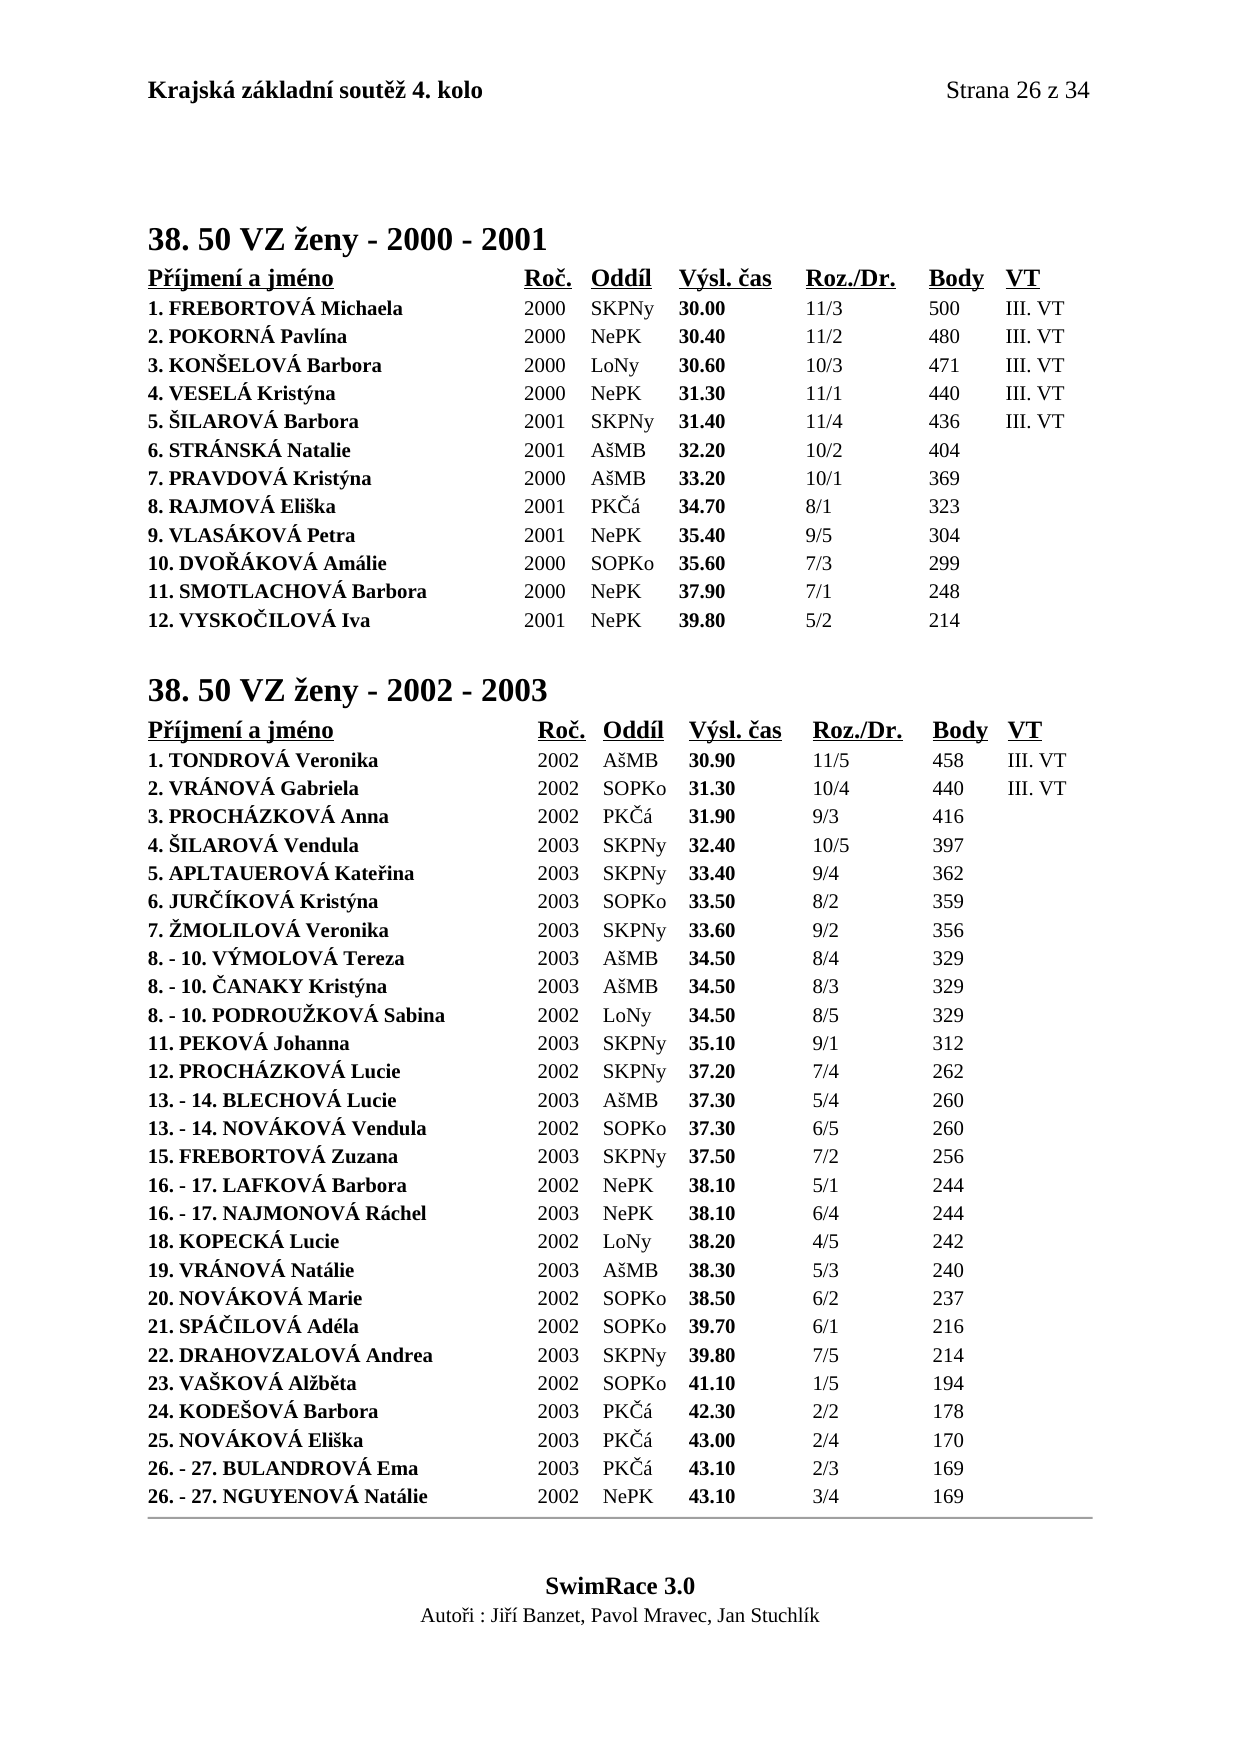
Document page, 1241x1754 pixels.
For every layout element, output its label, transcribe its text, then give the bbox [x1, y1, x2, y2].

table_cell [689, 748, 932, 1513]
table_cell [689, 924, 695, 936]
text 38. 50 VZ ženy - 2000 - 2001 [148, 184, 1093, 257]
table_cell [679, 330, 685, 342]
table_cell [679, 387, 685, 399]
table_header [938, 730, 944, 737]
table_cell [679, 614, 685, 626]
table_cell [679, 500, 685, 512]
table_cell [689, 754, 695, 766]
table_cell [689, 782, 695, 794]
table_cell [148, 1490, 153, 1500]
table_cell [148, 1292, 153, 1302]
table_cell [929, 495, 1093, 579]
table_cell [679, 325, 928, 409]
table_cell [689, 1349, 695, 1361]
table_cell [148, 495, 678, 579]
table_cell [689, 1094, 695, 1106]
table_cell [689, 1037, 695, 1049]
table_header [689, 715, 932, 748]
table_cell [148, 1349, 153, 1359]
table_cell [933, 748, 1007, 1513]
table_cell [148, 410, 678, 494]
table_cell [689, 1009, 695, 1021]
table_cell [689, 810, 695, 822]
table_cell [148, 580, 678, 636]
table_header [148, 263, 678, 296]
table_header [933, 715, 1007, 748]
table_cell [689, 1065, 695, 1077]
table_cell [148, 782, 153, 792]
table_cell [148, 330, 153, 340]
text 38. 50 VZ ženy - 2002 - 2003 [148, 636, 1093, 709]
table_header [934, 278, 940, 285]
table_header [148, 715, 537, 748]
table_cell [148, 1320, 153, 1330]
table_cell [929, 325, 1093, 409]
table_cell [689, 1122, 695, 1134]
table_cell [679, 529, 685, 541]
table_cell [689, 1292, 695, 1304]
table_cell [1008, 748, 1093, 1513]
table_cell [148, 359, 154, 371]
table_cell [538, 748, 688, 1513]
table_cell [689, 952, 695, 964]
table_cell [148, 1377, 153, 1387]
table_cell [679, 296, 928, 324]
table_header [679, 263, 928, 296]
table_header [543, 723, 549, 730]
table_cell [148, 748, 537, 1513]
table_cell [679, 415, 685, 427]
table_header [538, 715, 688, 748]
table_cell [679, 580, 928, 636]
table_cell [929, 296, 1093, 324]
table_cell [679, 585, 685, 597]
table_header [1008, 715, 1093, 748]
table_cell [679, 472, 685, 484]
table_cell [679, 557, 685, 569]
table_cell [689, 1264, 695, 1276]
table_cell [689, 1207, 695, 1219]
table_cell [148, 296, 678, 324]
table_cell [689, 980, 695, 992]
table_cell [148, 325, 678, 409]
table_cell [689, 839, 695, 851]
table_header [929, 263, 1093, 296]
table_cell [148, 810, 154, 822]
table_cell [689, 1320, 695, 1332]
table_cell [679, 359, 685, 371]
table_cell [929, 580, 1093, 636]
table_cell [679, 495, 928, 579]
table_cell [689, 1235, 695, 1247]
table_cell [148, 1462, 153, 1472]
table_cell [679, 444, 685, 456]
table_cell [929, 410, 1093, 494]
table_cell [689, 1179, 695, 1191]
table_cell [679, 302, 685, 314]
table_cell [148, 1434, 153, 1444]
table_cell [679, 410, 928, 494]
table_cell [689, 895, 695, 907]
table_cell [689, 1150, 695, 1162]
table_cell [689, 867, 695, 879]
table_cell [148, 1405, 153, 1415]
